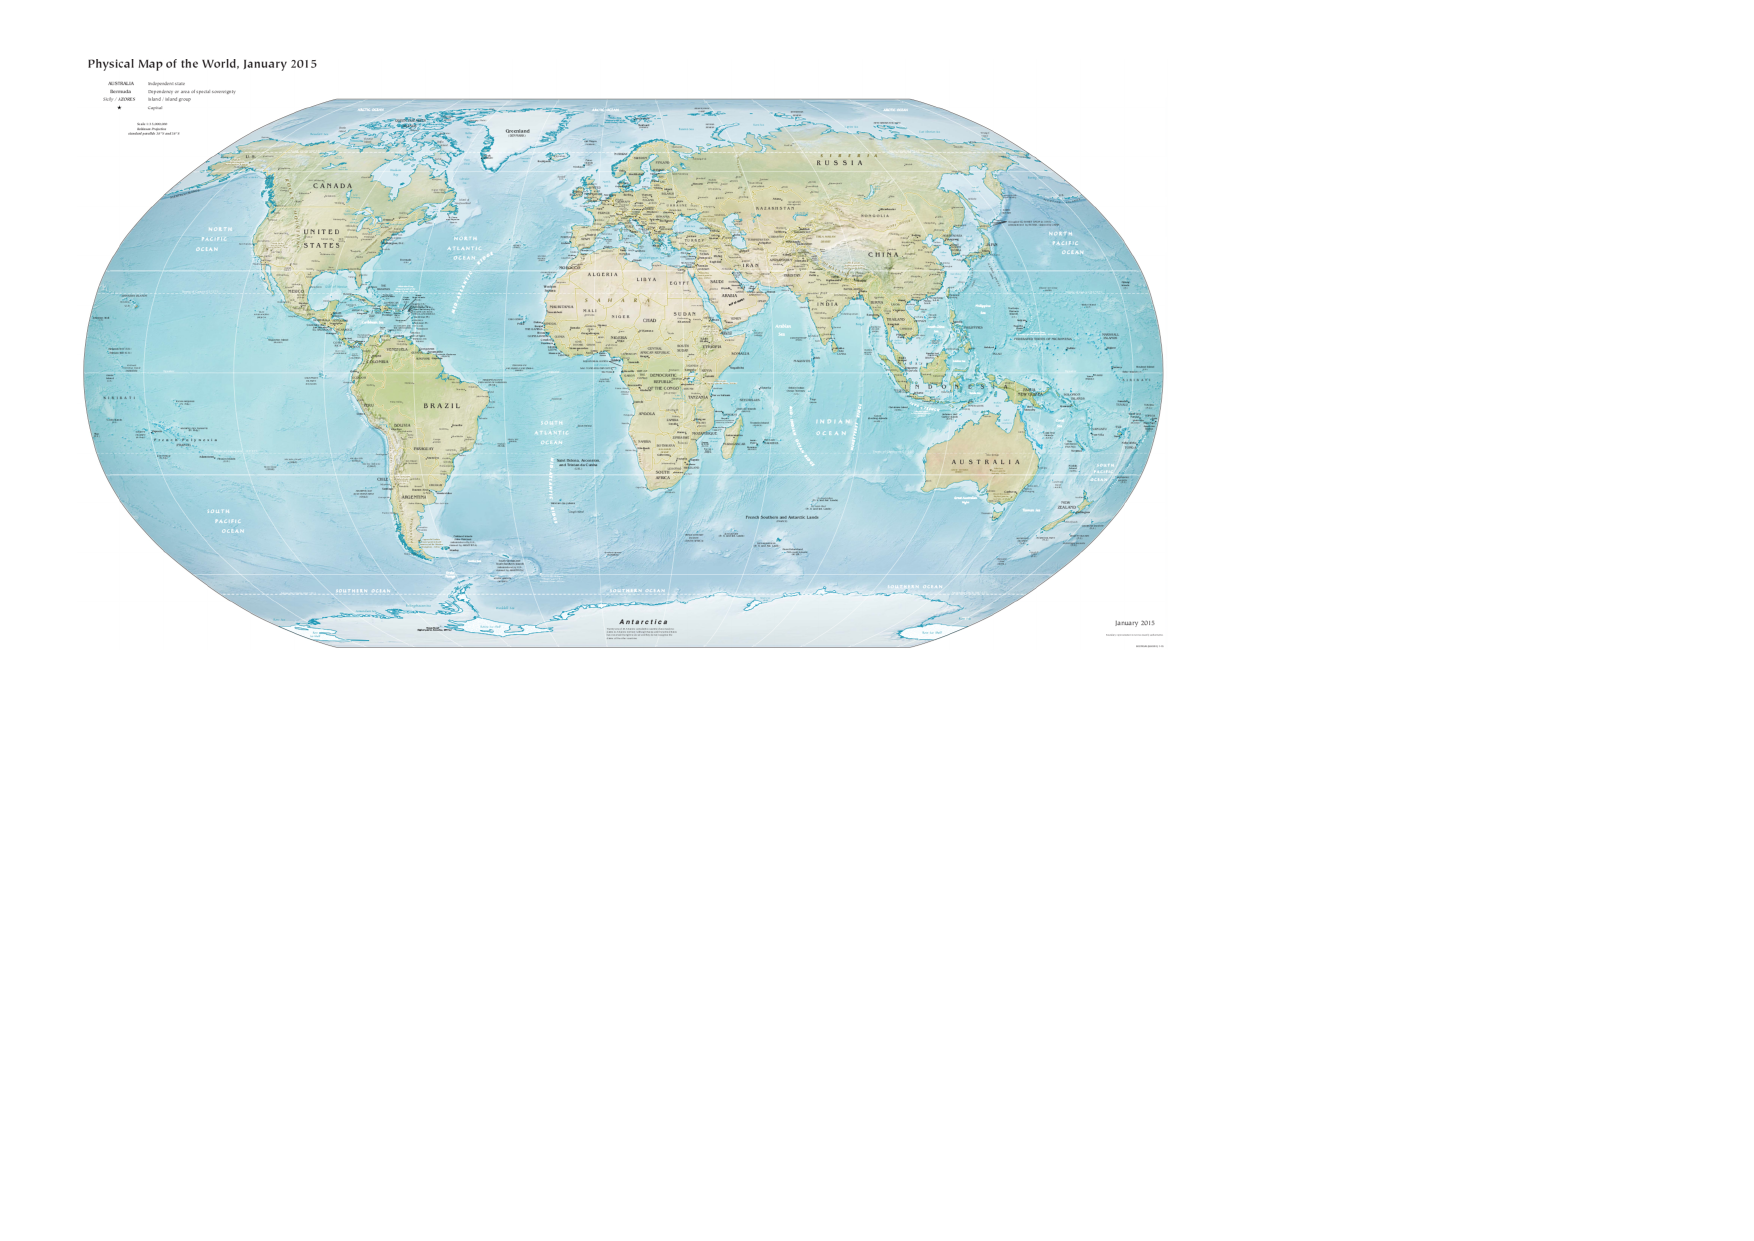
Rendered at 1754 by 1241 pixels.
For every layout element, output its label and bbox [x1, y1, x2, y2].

picture [76, 59, 1168, 650]
